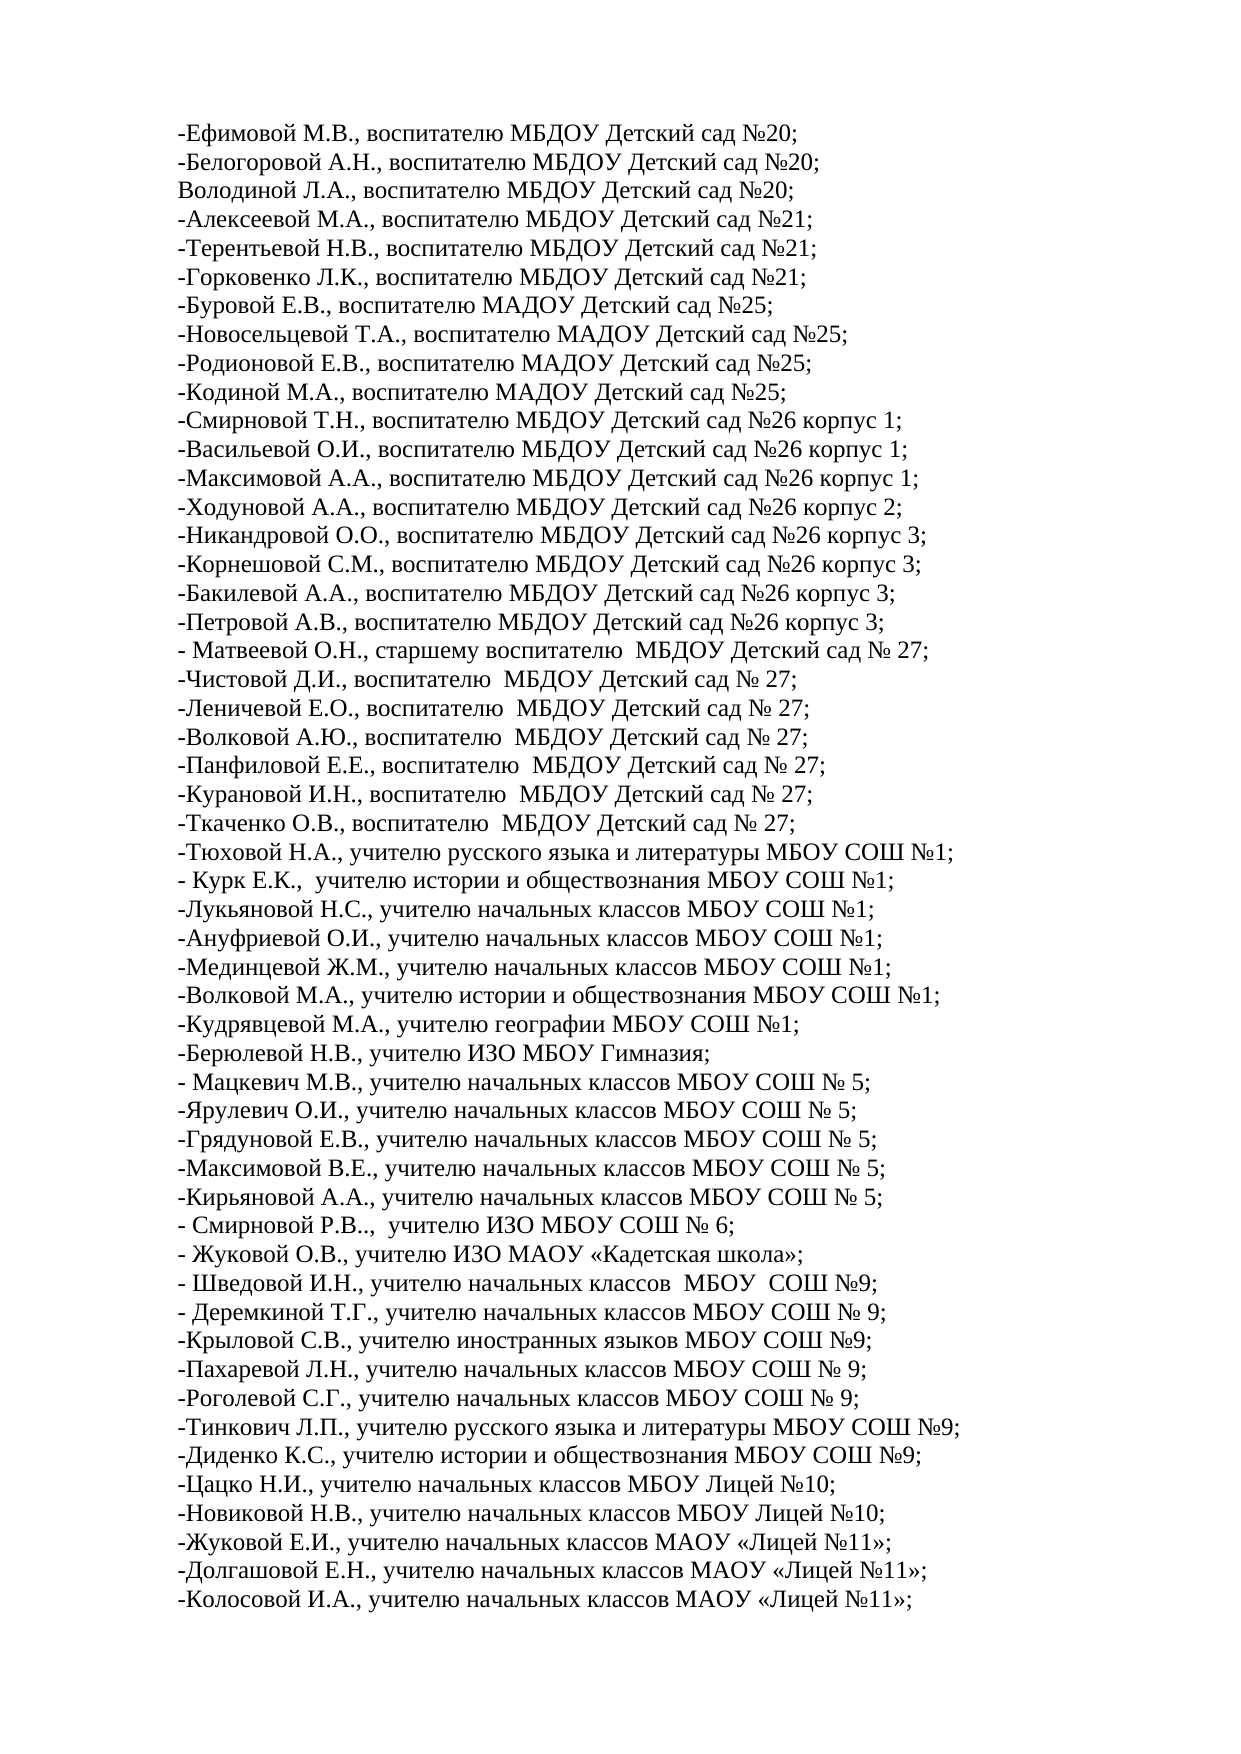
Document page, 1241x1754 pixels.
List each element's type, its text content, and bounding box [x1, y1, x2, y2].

text -Диденко К.С., учителю истории и обществознания МБОУ СОШ №9; [177, 1441, 1152, 1469]
text -Цацко Н.И., учителю начальных классов МБОУ Лицей №10; [177, 1469, 1152, 1498]
text - Смирновой Р.В.., учителю ИЗО МБОУ СОШ № 6; [177, 1211, 1152, 1239]
text -Леничевой Е.О., воспитателю МБДОУ Детский сад № 27; [177, 693, 1152, 722]
text -Алексеевой М.А., воспитателю МБДОУ Детский сад №21; [177, 204, 1152, 233]
text - Шведовой И.Н., учителю начальных классов МБОУ СОШ №9; [177, 1268, 1152, 1297]
text - Матвеевой О.Н., старшему воспитателю МБДОУ Детский сад № 27; [177, 636, 1152, 664]
text - Деремкиной Т.Г., учителю начальных классов МБОУ СОШ № 9; [177, 1297, 1152, 1326]
text -Ярулевич О.И., учителю начальных классов МБОУ СОШ № 5; [177, 1096, 1152, 1124]
text -Максимовой В.Е., учителю начальных классов МБОУ СОШ № 5; [177, 1153, 1152, 1182]
text -Максимовой А.А., воспитателю МБДОУ Детский сад №26 корпус 1; [177, 463, 1152, 492]
text -Кодиной М.А., воспитателю МАДОУ Детский сад №25; [177, 377, 1152, 406]
text -Никандровой О.О., воспитателю МБДОУ Детский сад №26 корпус 3; [177, 521, 1152, 549]
text -Буровой Е.В., воспитателю МАДОУ Детский сад №25; [177, 291, 1152, 319]
text -Курановой И.Н., воспитателю МБДОУ Детский сад № 27; [177, 779, 1152, 808]
text -Жуковой Е.И., учителю начальных классов МАОУ «Лицей №11»; [177, 1527, 1152, 1556]
text -Белогоровой А.Н., воспитателю МБДОУ Детский сад №20; [177, 147, 1152, 176]
text -Тинкович Л.П., учителю русского языка и литературы МБОУ СОШ №9; [177, 1412, 1152, 1441]
text -Горковенко Л.К., воспитателю МБДОУ Детский сад №21; [177, 262, 1152, 291]
text -Долгашовой Е.Н., учителю начальных классов МАОУ «Лицей №11»; [177, 1556, 1152, 1584]
text -Мединцевой Ж.М., учителю начальных классов МБОУ СОШ №1; [177, 952, 1152, 981]
text -Лукьяновой Н.С., учителю начальных классов МБОУ СОШ №1; [177, 894, 1152, 923]
text -Корнешовой С.М., воспитателю МБДОУ Детский сад №26 корпус 3; [177, 549, 1152, 578]
text -Берюлевой Н.В., учителю ИЗО МБОУ Гимназия; [177, 1038, 1152, 1067]
text - Мацкевич М.В., учителю начальных классов МБОУ СОШ № 5; [177, 1067, 1152, 1096]
text -Смирновой Т.Н., воспитателю МБДОУ Детский сад №26 корпус 1; [177, 406, 1152, 434]
text -Кирьяновой А.А., учителю начальных классов МБОУ СОШ № 5; [177, 1182, 1152, 1211]
text -Чистовой Д.И., воспитателю МБДОУ Детский сад № 27; [177, 664, 1152, 693]
text -Панфиловой Е.Е., воспитателю МБДОУ Детский сад № 27; [177, 751, 1152, 779]
text -Васильевой О.И., воспитателю МБДОУ Детский сад №26 корпус 1; [177, 434, 1152, 463]
text -Волковой М.А., учителю истории и обществознания МБОУ СОШ №1; [177, 981, 1152, 1009]
text -Ходуновой А.А., воспитателю МБДОУ Детский сад №26 корпус 2; [177, 492, 1152, 521]
text -Пахаревой Л.Н., учителю начальных классов МБОУ СОШ № 9; [177, 1354, 1152, 1383]
text -Роголевой С.Г., учителю начальных классов МБОУ СОШ № 9; [177, 1383, 1152, 1412]
text -Крыловой С.В., учителю иностранных языков МБОУ СОШ №9; [177, 1326, 1152, 1354]
text -Ефимовой М.В., воспитателю МБДОУ Детский сад №20; [177, 118, 1152, 147]
text -Родионовой Е.В., воспитателю МАДОУ Детский сад №25; [177, 348, 1152, 377]
text -Новосельцевой Т.А., воспитателю МАДОУ Детский сад №25; [177, 319, 1152, 348]
text -Тюховой Н.А., учителю русского языка и литературы МБОУ СОШ №1; [177, 837, 1152, 866]
text -Колосовой И.А., учителю начальных классов МАОУ «Лицей №11»; [177, 1584, 1152, 1613]
text - Жуковой О.В., учителю ИЗО МАОУ «Кадетская школа»; [177, 1239, 1152, 1268]
text -Петровой А.В., воспитателю МБДОУ Детский сад №26 корпус 3; [177, 607, 1152, 636]
text -Волковой А.Ю., воспитателю МБДОУ Детский сад № 27; [177, 722, 1152, 751]
text Володиной Л.А., воспитателю МБДОУ Детский сад №20; [177, 176, 1152, 204]
text -Ануфриевой О.И., учителю начальных классов МБОУ СОШ №1; [177, 923, 1152, 952]
text -Новиковой Н.В., учителю начальных классов МБОУ Лицей №10; [177, 1498, 1152, 1527]
text -Терентьевой Н.В., воспитателю МБДОУ Детский сад №21; [177, 233, 1152, 262]
text -Ткаченко О.В., воспитателю МБДОУ Детский сад № 27; [177, 808, 1152, 837]
text -Бакилевой А.А., воспитателю МБДОУ Детский сад №26 корпус 3; [177, 578, 1152, 607]
text - Курк Е.К., учителю истории и обществознания МБОУ СОШ №1; [177, 866, 1152, 894]
text -Кудрявцевой М.А., учителю географии МБОУ СОШ №1; [177, 1009, 1152, 1038]
text -Грядуновой Е.В., учителю начальных классов МБОУ СОШ № 5; [177, 1124, 1152, 1153]
